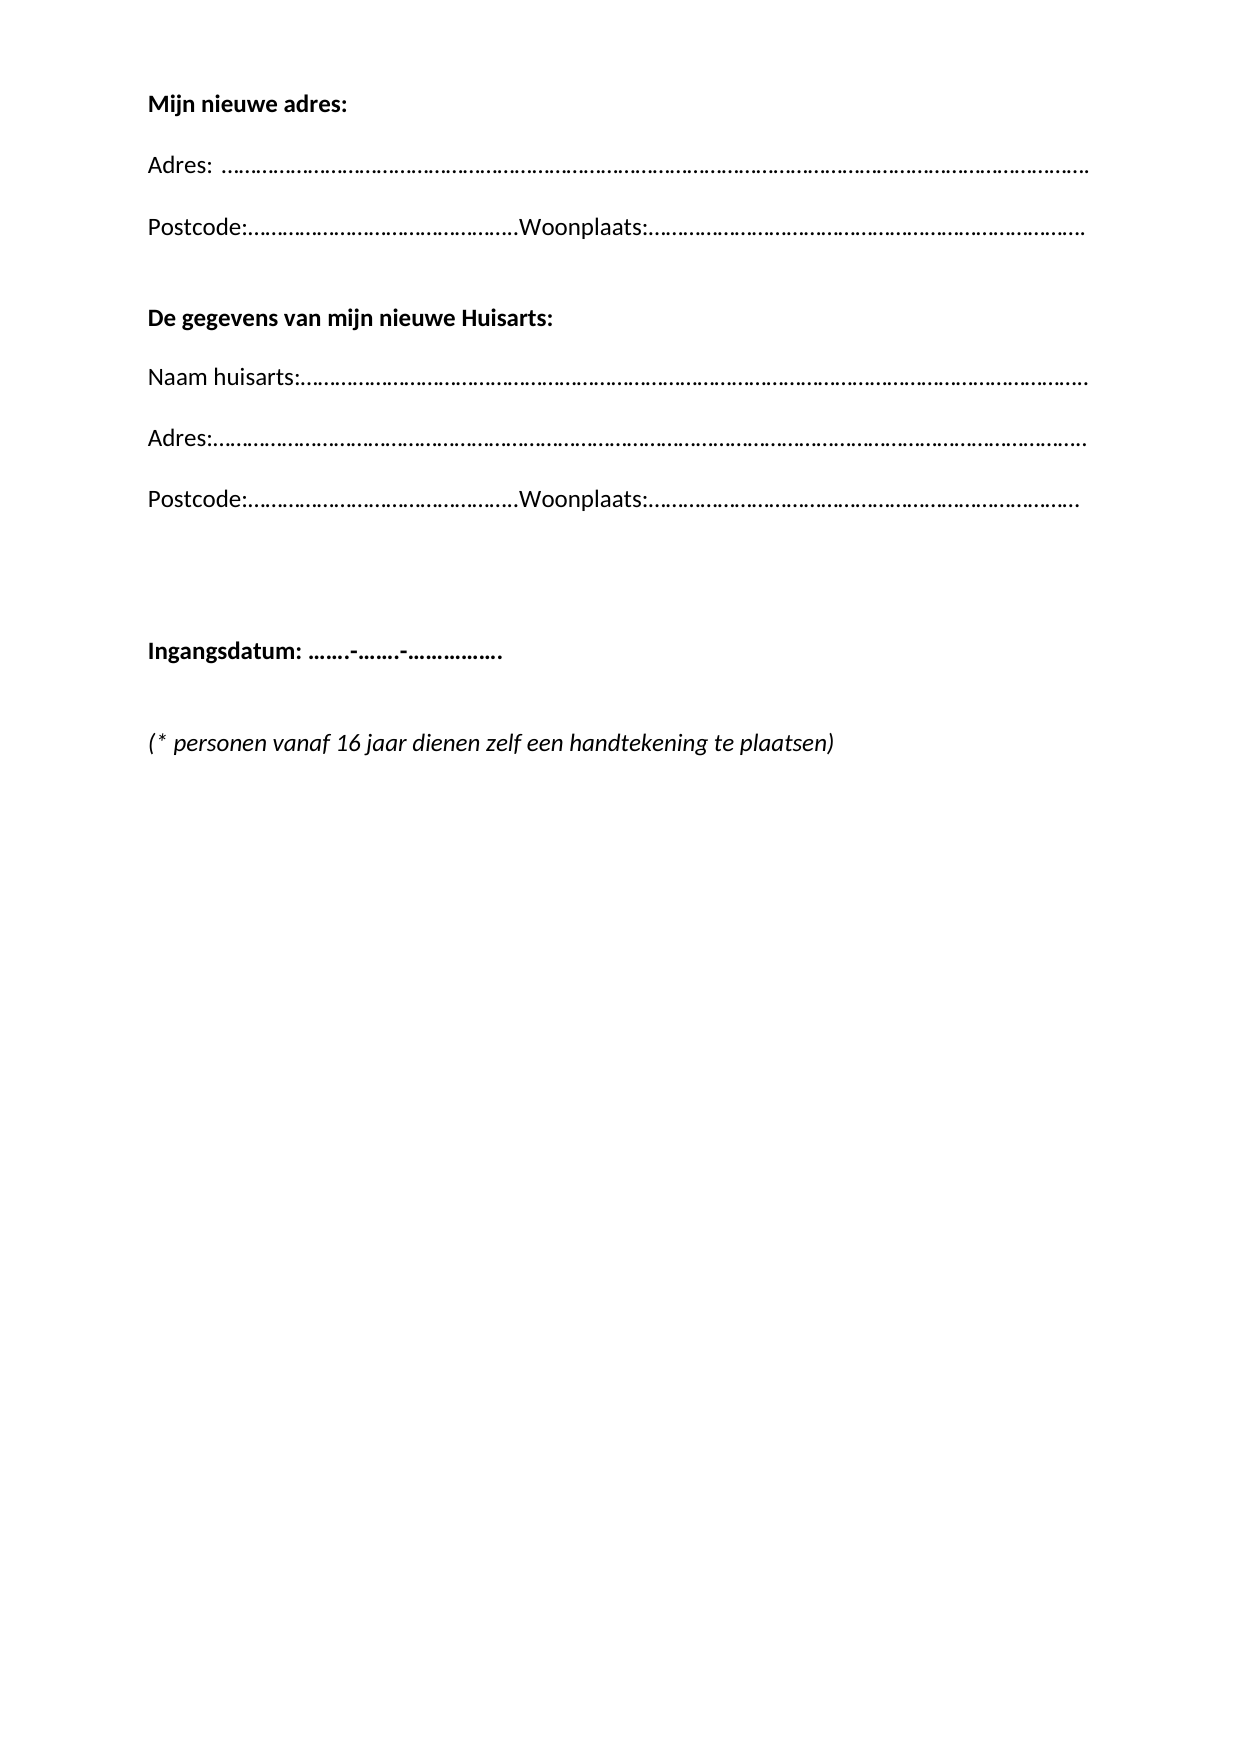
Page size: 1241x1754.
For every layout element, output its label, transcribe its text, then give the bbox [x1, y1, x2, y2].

text Postcode:………………………………………..Woonplaats:………………………………………………………………… [148, 483, 1093, 544]
text Adres: ……………………………………………………………………………………………………………………………………. [148, 150, 1093, 211]
text (* personen vanaf 16 jaar dienen zelf een handtekening te plaatsen) [148, 727, 1093, 758]
text Mijn nieuwe adres: [148, 89, 1093, 119]
text De gegevens van mijn nieuwe Huisarts: [148, 302, 1093, 333]
text Ingangsdatum: …….-…….-……………. [148, 636, 1093, 697]
text Postcode:………………………………………..Woonplaats:…………………………………………………………………. [148, 211, 1093, 241]
text Naam huisarts:……………………………………………………………………………………………………………………….. [148, 361, 1093, 391]
text Adres:…………………………………………………………………………………………………………………………………….. [148, 422, 1093, 452]
